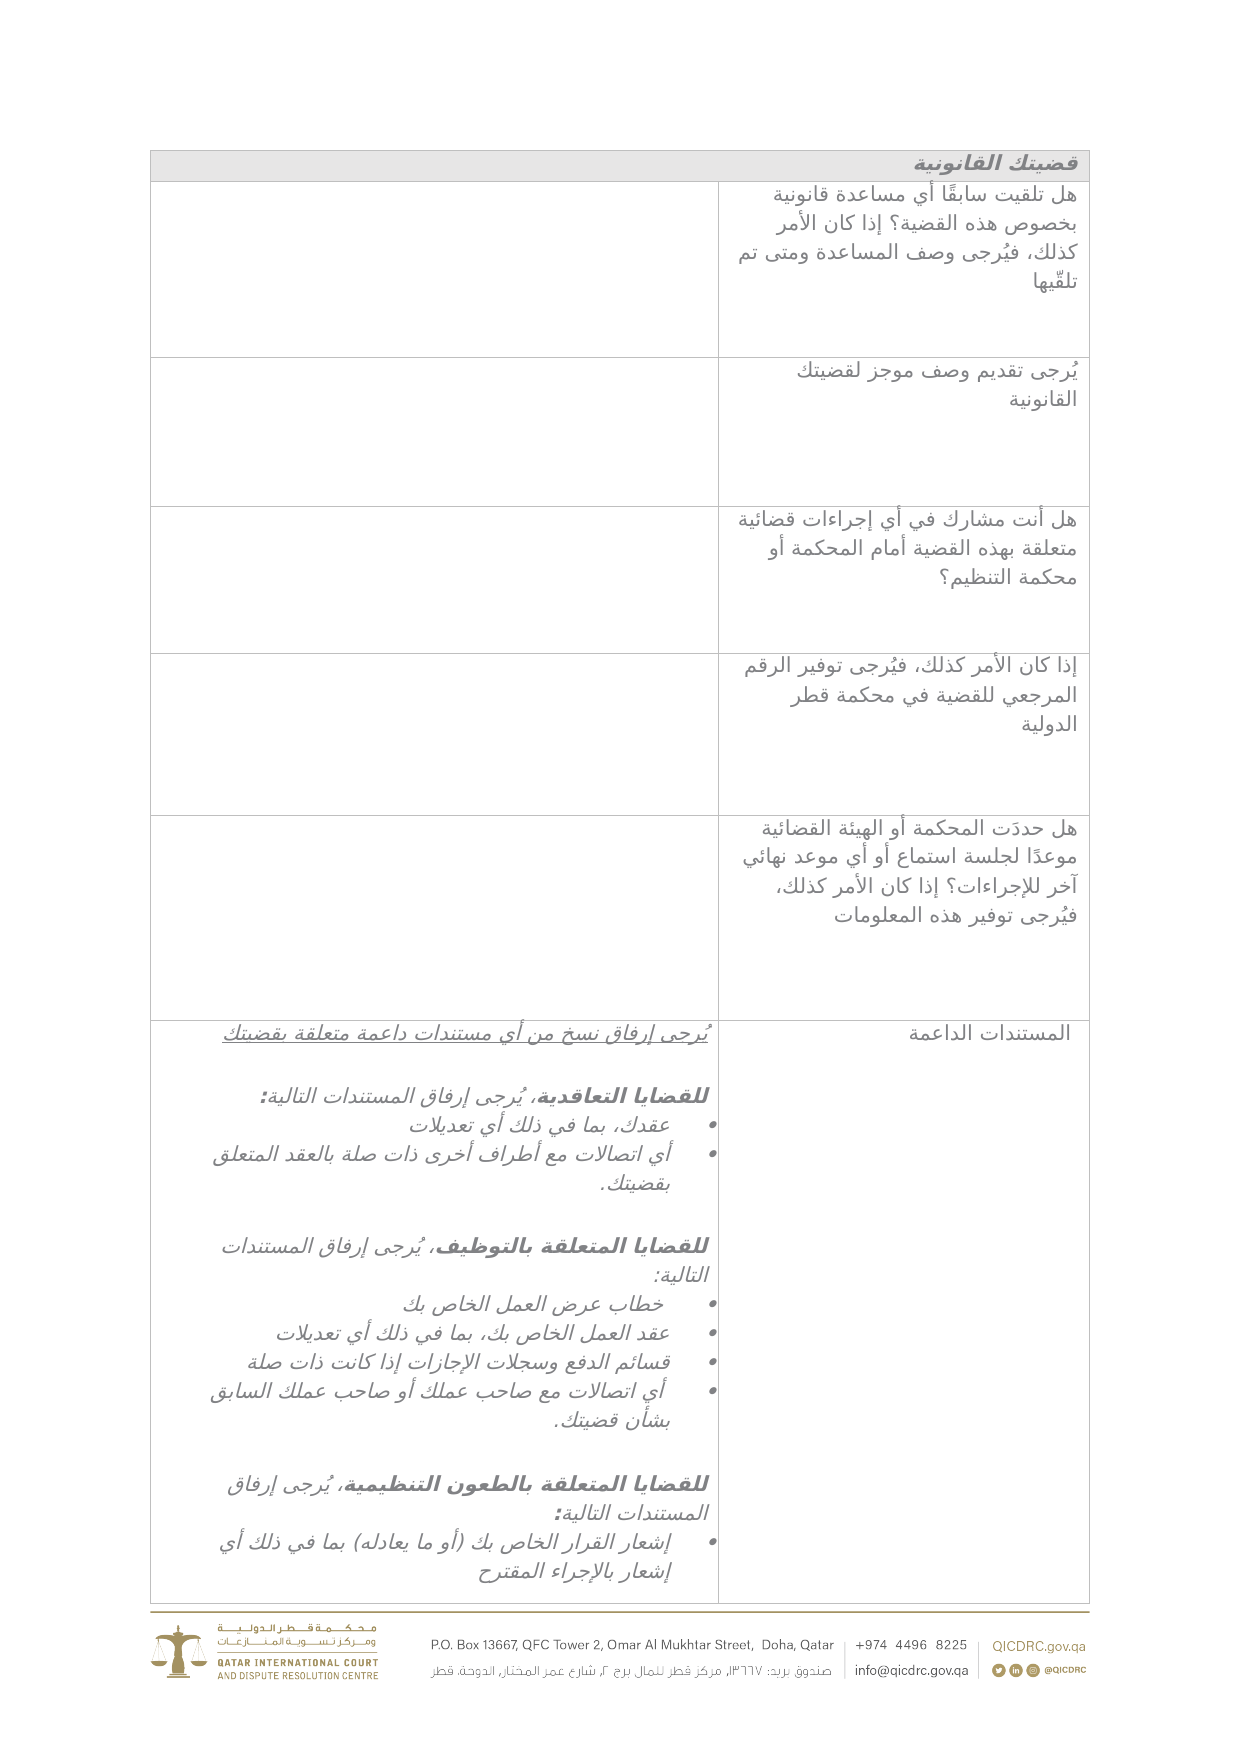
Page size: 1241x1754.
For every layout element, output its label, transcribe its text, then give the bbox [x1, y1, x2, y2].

table_cell [151, 358, 718, 506]
table_cell [151, 654, 718, 814]
table_cell [151, 507, 718, 652]
table_cell إذا كان الأمر كذلك، فيُرجى توفير الرقم المرجعي للقضية في محكمة قطر الدولية [719, 654, 1089, 814]
table_cell هل أنت مشارك في أي إجراءات قضائية متعلقة بهذه القضية أمام المحكمة أو محكمة التنظيم؟ [719, 507, 1089, 652]
table_cell [151, 816, 718, 1020]
table_cell المستندات الداعمة [719, 1021, 1089, 1603]
table_cell هل حددَت المحكمة أو الهيئة القضائية موعدًا لجلسة استماع أو أي موعد نهائي آخر للإجراءات؟ إذا كان الأمر كذلك، فيُرجى توفير هذه المعلومات [719, 816, 1089, 1020]
picture [150, 1611, 1090, 1681]
table_cell يُرجى تقديم وصف موجز لقضيتك القانونية [719, 358, 1089, 506]
table_header قضيتك القانونية [151, 151, 1089, 181]
table_cell [151, 182, 718, 357]
table_cell هل تلقيت سابقًا أي مساعدة قانونية بخصوص هذه القضية؟ إذا كان الأمر كذلك، فيُرجى وصف المساعدة ومتى تم تلقّيها [719, 182, 1089, 357]
